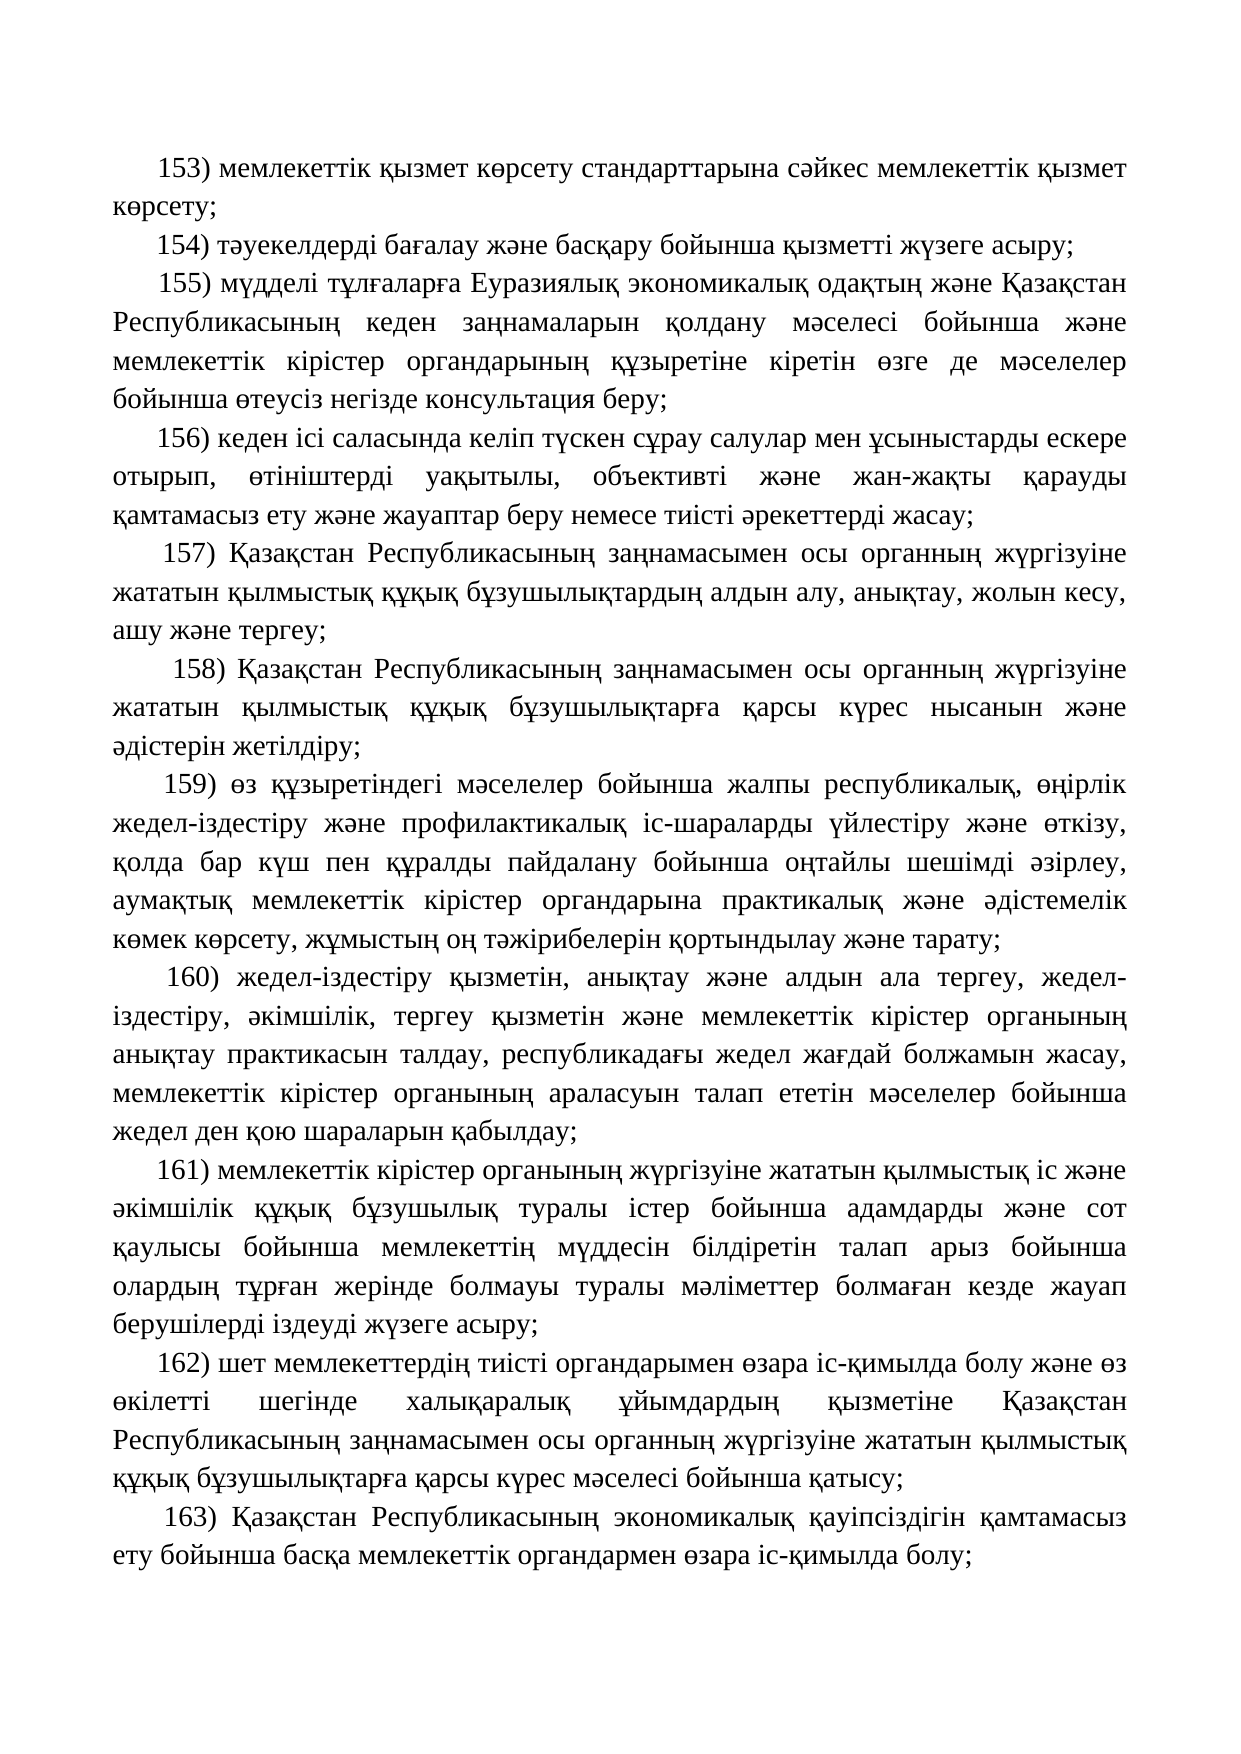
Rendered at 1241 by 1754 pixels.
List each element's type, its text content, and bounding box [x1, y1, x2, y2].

text 158) Қазақстан Республикасының заңнамасымен осы органның жүргізуіне жататын қылмыстық құқық бұзушылықтарға қарсы күрес нысанын және әдістерін жетілдіру; [112, 651, 1128, 762]
text 163) Қазақстан Республикасының экономикалық қауіпсіздігін қамтамасыз ету бойынша басқа мемлекеттік органдармен өзара іс-қимылда болу; [112, 1499, 1128, 1571]
text 154) тәуекелдерді бағалау және басқару бойынша қызметті жүзеге асыру; [112, 227, 1128, 261]
text 160) жедел-іздестіру қызметін, анықтау және алдын ала тергеу, жедел-іздестіру, әкімшілік, тергеу қызметін және мемлекеттік кірістер органының анықтау практикасын талдау, республикадағы жедел жағдай болжамын жасау, мемлекеттік кірістер органының араласуын талап ететін мәселелер бойынша жедел ден қою шараларын қабылдау; [112, 959, 1128, 1147]
text 162) шет мемлекеттердің тиісті органдарымен өзара іс-қимылда болу және өз өкілетті шегінде халықаралық ұйымдардың қызметіне Қазақстан Республикасының заңнамасымен осы органның жүргізуіне жататын қылмыстық құқық бұзушылықтарға қарсы күрес мәселесі бойынша қатысу; [112, 1345, 1128, 1494]
text 161) мемлекеттік кірістер органының жүргізуіне жататын қылмыстық іс және әкімшілік құқық бұзушылық туралы істер бойынша адамдарды және сот қаулысы бойынша мемлекеттің мүддесін білдіретін талап арыз бойынша олардың тұрған жерінде болмауы туралы мәліметтер болмаған кезде жауап берушілерді іздеуді жүзеге асыру; [112, 1152, 1128, 1340]
text 157) Қазақстан Республикасының заңнамасымен осы органның жүргізуіне жататын қылмыстық құқық бұзушылықтардың алдын алу, анықтау, жолын кесу, ашу және тергеу; [112, 535, 1128, 646]
text 155) мүдделі тұлғаларға Еуразиялық экономикалық одақтың және Қазақстан Республикасының кеден заңнамаларын қолдану мәселесі бойынша және мемлекеттік кірістер органдарының құзыретіне кіретін өзге де мәселелер бойынша өтеусіз негізде консультация беру; [112, 266, 1128, 415]
text 156) кеден ісі саласында келіп түскен сұрау салулар мен ұсыныстарды ескере отырып, өтініштерді уақытылы, объективті және жан-жақты қарауды қамтамасыз ету және жауаптар беру немесе тиісті әрекеттерді жасау; [112, 420, 1128, 530]
text 153) мемлекеттік қызмет көрсету стандарттарына сәйкес мемлекеттік қызмет көрсету; [112, 150, 1128, 222]
text 159) өз құзыретіндегі мәселелер бойынша жалпы республикалық, өңірлік жедел-іздестіру және профилактикалық іс-шараларды үйлестіру және өткізу, қолда бар күш пен құралды пайдалану бойынша оңтайлы шешімді әзірлеу, аумақтық мемлекеттік кірістер органдарына практикалық және әдістемелік көмек көрсету, жұмыстың оң тәжірибелерін қортындылау және тарату; [112, 767, 1128, 954]
